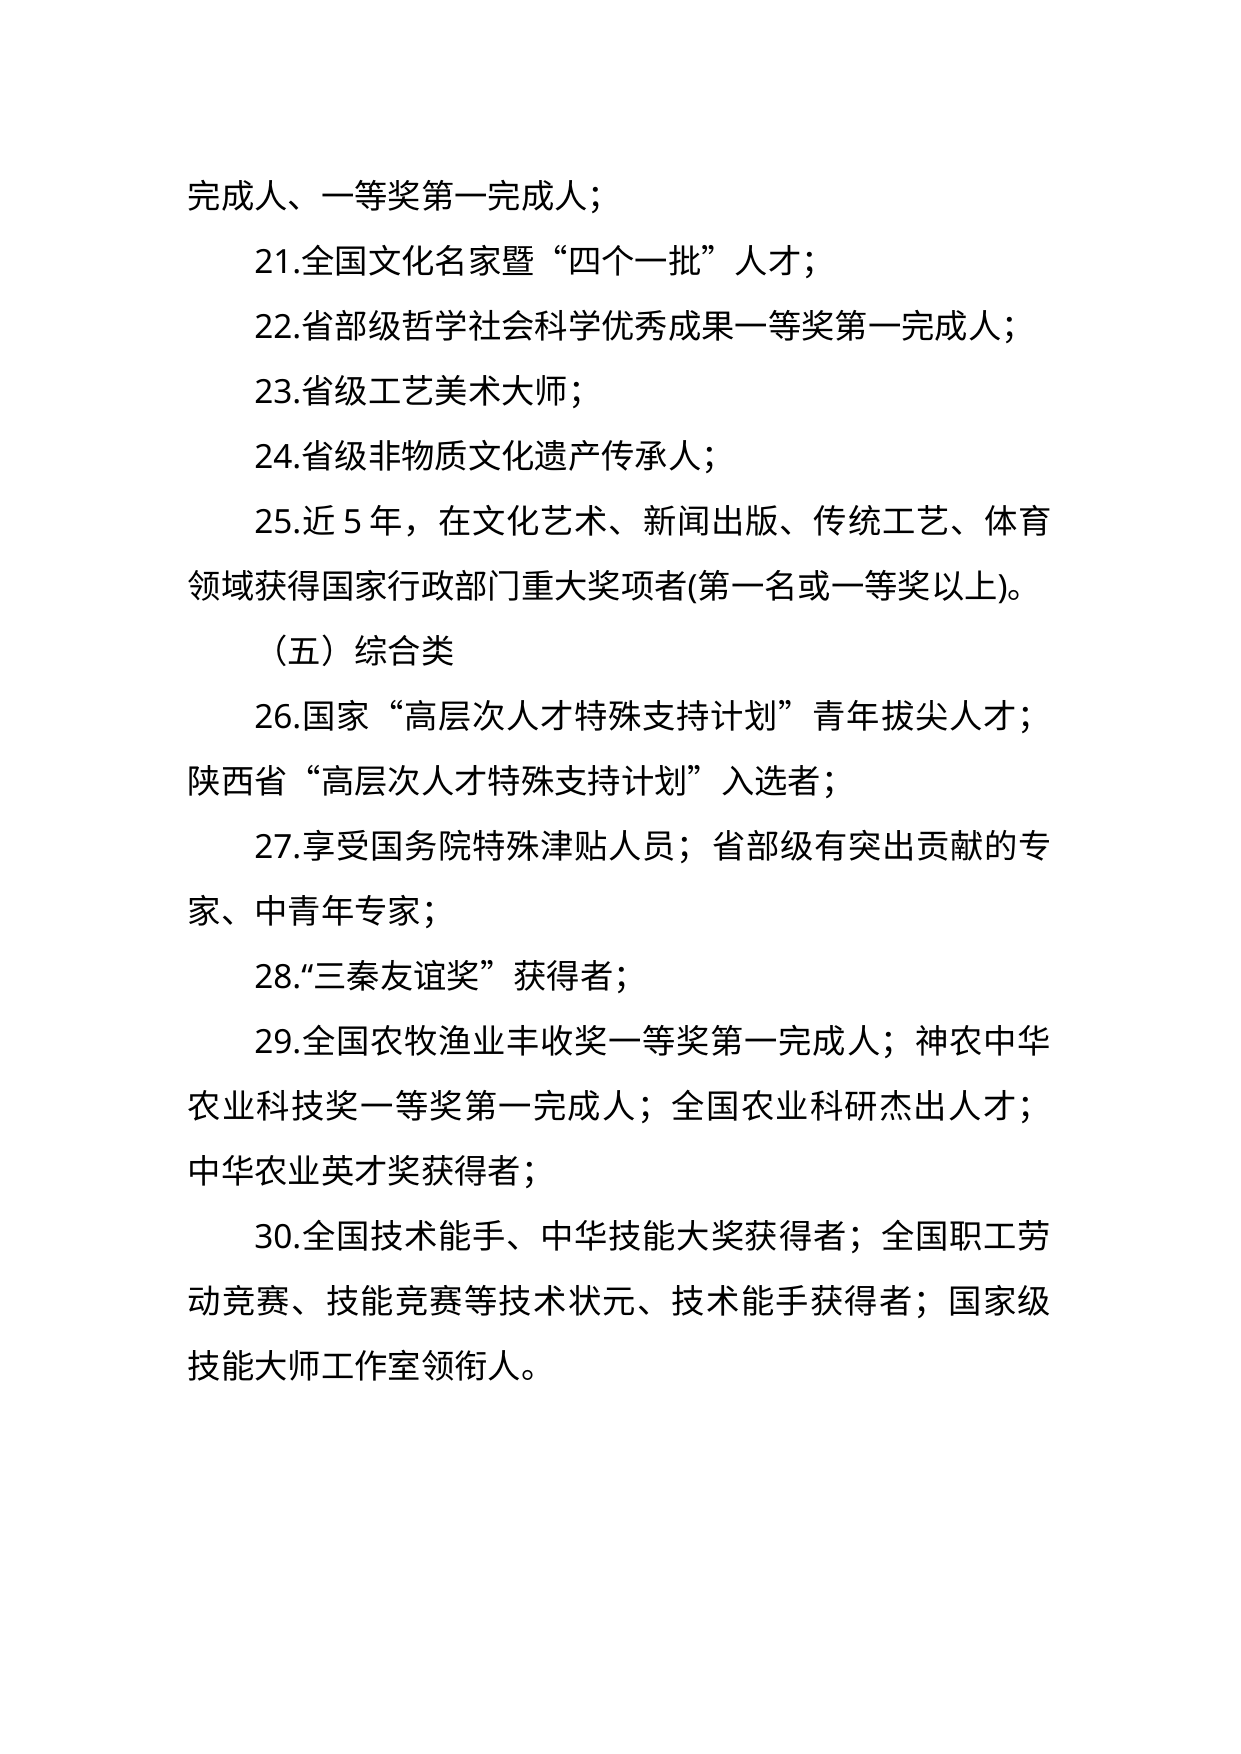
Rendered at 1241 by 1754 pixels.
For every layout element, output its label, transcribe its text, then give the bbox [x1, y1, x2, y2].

text 29.全国农牧渔业丰收奖一等奖第一完成人；神农中华农业科技奖一等奖第一完成人；全国农业科研杰出人才；中华农业英才奖获得者； [187, 1007, 1053, 1202]
text 28.“三秦友谊奖”获得者； [187, 942, 1053, 1007]
text 22.省部级哲学社会科学优秀成果一等奖第一完成人； [187, 292, 1053, 357]
text 26.国家“高层次人才特殊支持计划”青年拔尖人才；陕西省“高层次人才特殊支持计划”入选者； [187, 682, 1053, 812]
text 27.享受国务院特殊津贴人员；省部级有突出贡献的专家、中青年专家； [187, 812, 1053, 942]
text （五）综合类 [187, 617, 1053, 682]
text 24.省级非物质文化遗产传承人； [187, 422, 1053, 487]
text 21.全国文化名家暨“四个一批”人才； [187, 227, 1053, 292]
text 23.省级工艺美术大师； [187, 357, 1053, 422]
text 25.近5年，在文化艺术、新闻出版、传统工艺、体育领域获得国家行政部门重大奖项者(第一名或一等奖以上)。 [187, 487, 1053, 617]
text 30.全国技术能手、中华技能大奖获得者；全国职工劳动竞赛、技能竞赛等技术状元、技术能手获得者；国家级技能大师工作室领衔人。 [187, 1202, 1053, 1397]
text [187, 162, 1053, 227]
